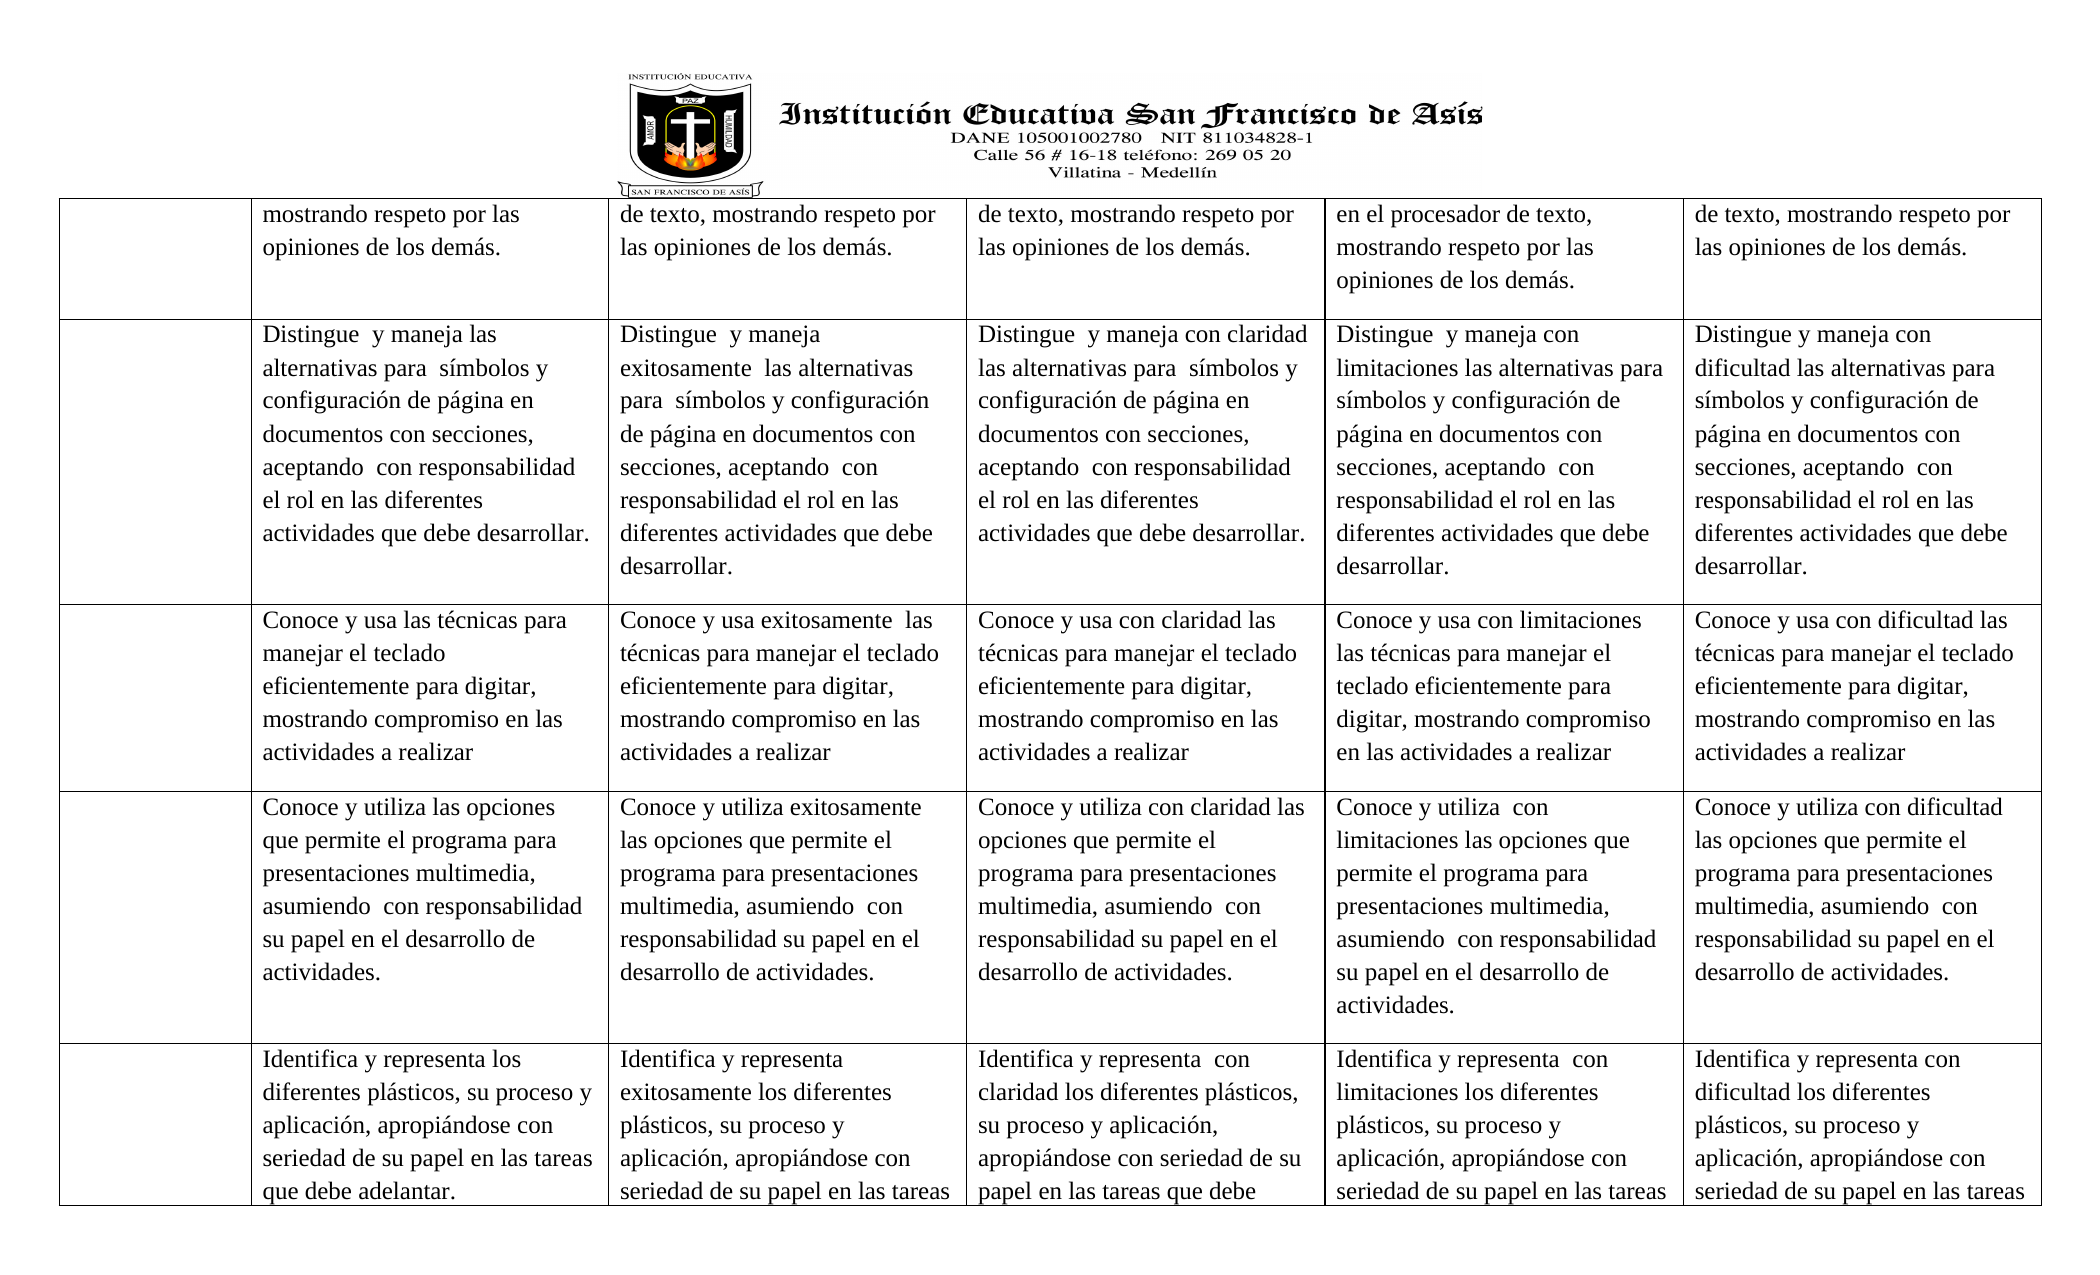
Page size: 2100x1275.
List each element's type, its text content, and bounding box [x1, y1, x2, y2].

table_cell Conoce y utiliza exitosamente las opciones que permite el programa para presentaciones multimedia, asumiendo con responsabilidad su papel en el desarrollo de actividades. [609, 792, 966, 1043]
table_cell [60, 605, 251, 791]
table_cell Conoce y utiliza con dificultad las opciones que permite el programa para presentaciones multimedia, asumiendo con responsabilidad su papel en el desarrollo de actividades. [1684, 792, 2041, 1043]
table_cell Conoce y usa con dificultad las técnicas para manejar el teclado eficientemente para digitar, mostrando compromiso en las actividades a realizar [1684, 605, 2041, 791]
picture [617, 73, 1483, 198]
table_cell Conoce y usa las técnicas para manejar el teclado eficientemente para digitar, mostrando compromiso en las actividades a realizar [252, 605, 608, 791]
table_cell Distingue y maneja con limitaciones las alternativas para símbolos y configuración de página en documentos con secciones, aceptando con responsabilidad el rol en las diferentes actividades que debe desarrollar. [1326, 320, 1683, 604]
table_cell Conoce y utiliza con limitaciones las opciones que permite el programa para presentaciones multimedia, asumiendo con responsabilidad su papel en el desarrollo de actividades. [1326, 792, 1683, 1043]
table_cell [60, 792, 251, 1043]
table_cell Conoce y usa exitosamente las técnicas para manejar el teclado eficientemente para digitar, mostrando compromiso en las actividades a realizar [609, 605, 966, 791]
table_cell Conoce y utiliza las opciones que permite el programa para presentaciones multimedia, asumiendo con responsabilidad su papel en el desarrollo de actividades. [252, 792, 608, 1043]
table_cell [60, 320, 251, 604]
table_cell Identifica y representa los diferentes plásticos, su proceso y aplicación, apropiándose con seriedad de su papel en las tareas que debe adelantar. [252, 1044, 608, 1205]
table_cell [60, 199, 251, 318]
table_cell Distingue y maneja exitosamente las alternativas para símbolos y configuración de página en documentos con secciones, aceptando con responsabilidad el rol en las diferentes actividades que debe desarrollar. [609, 320, 966, 604]
table_cell Distingue y maneja con dificultad las alternativas para símbolos y configuración de página en documentos con secciones, aceptando con responsabilidad el rol en las diferentes actividades que debe desarrollar. [1684, 320, 2041, 604]
table_cell [60, 1044, 251, 1205]
table_cell Conoce y usa con claridad las técnicas para manejar el teclado eficientemente para digitar, mostrando compromiso en las actividades a realizar [967, 605, 1324, 791]
table_cell Distingue y maneja las alternativas para símbolos y configuración de página en documentos con secciones, aceptando con responsabilidad el rol en las diferentes actividades que debe desarrollar. [252, 320, 608, 604]
table_cell Conoce y utiliza con claridad las opciones que permite el programa para presentaciones multimedia, asumiendo con responsabilidad su papel en el desarrollo de actividades. [967, 792, 1324, 1043]
table_cell Identifica y aplica las opciones de formato de texto y de los objetos en el procesador de texto, mostrando respeto por las opiniones de los demás. [252, 199, 608, 318]
table_cell Distingue y maneja con claridad las alternativas para símbolos y configuración de página en documentos con secciones, aceptando con responsabilidad el rol en las diferentes actividades que debe desarrollar. [967, 320, 1324, 604]
table_cell Conoce y usa con limitaciones las técnicas para manejar el teclado eficientemente para digitar, mostrando compromiso en las actividades a realizar [1326, 605, 1683, 791]
